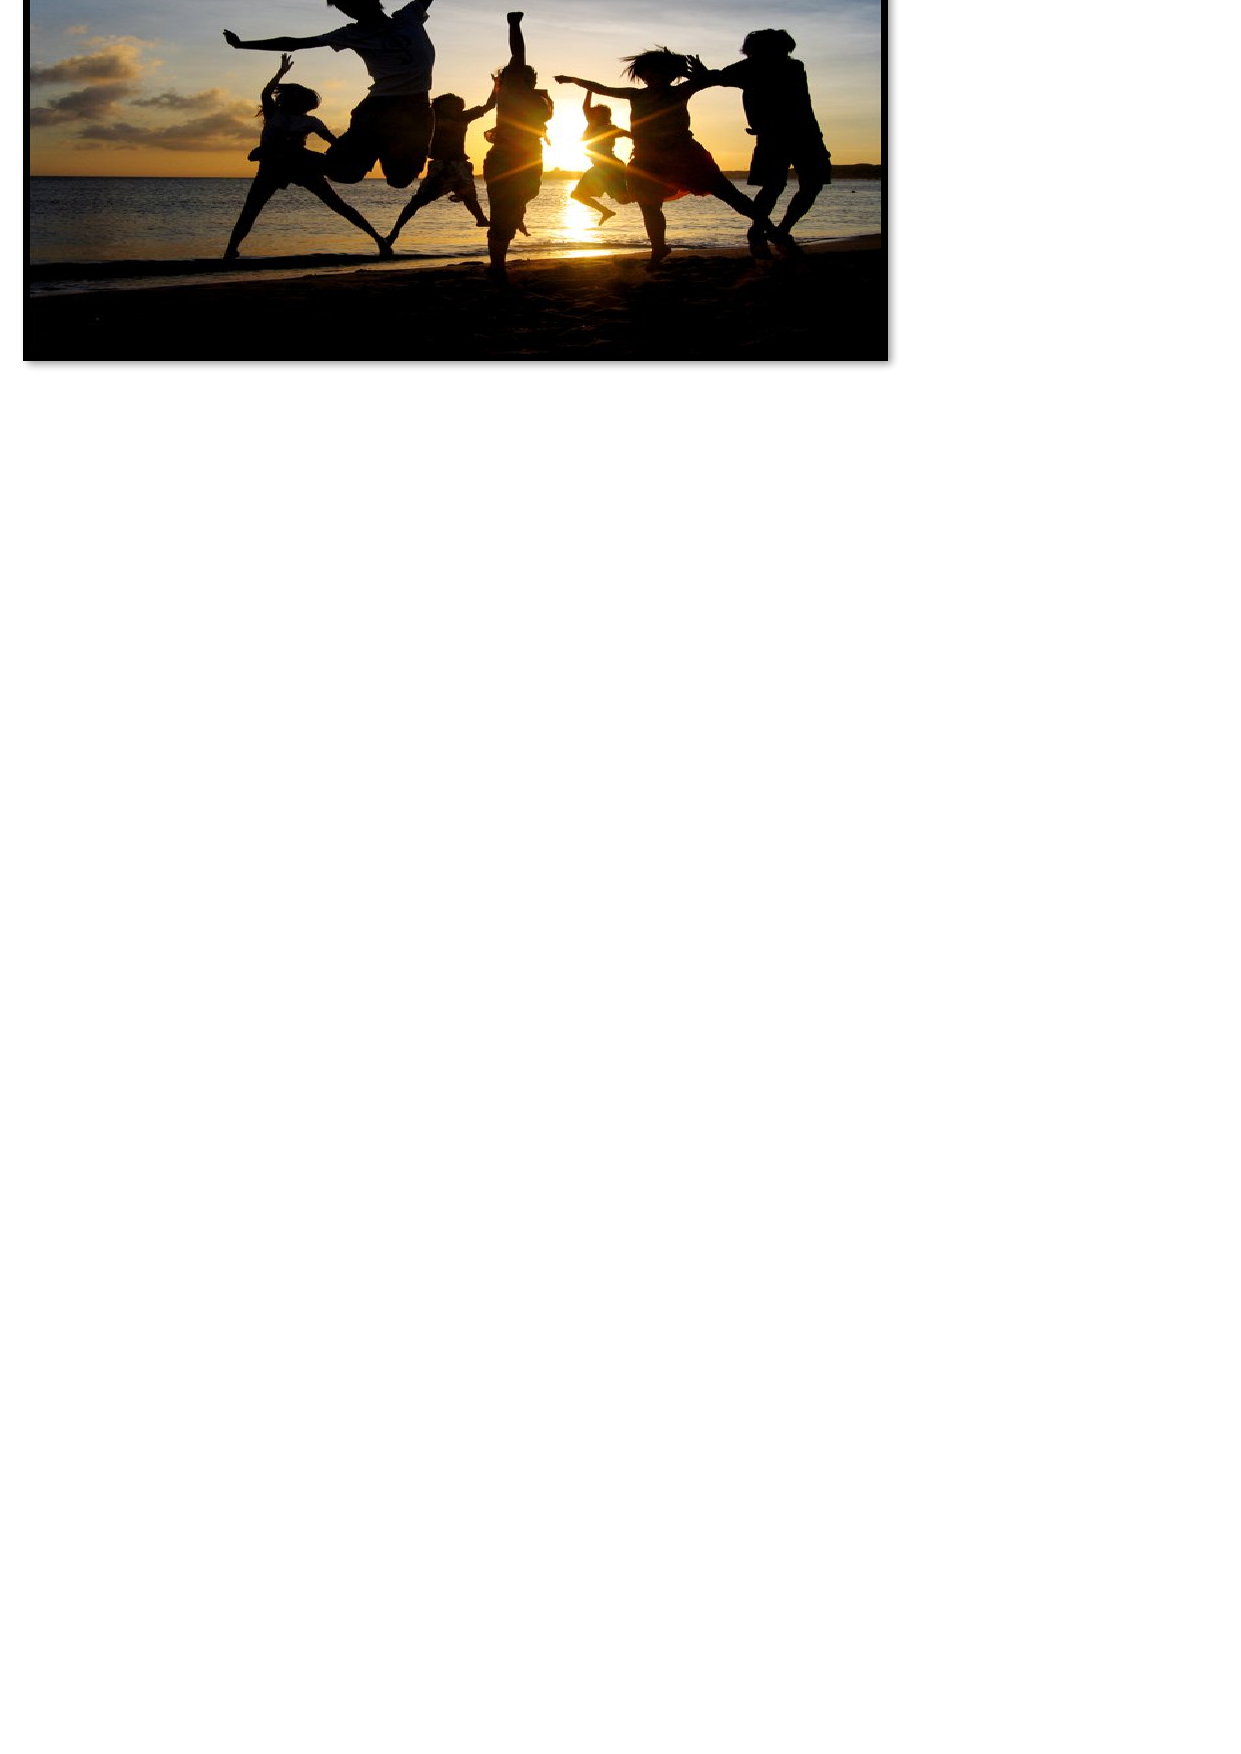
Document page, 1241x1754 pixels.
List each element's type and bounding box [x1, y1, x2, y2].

picture [30, 0, 881, 354]
